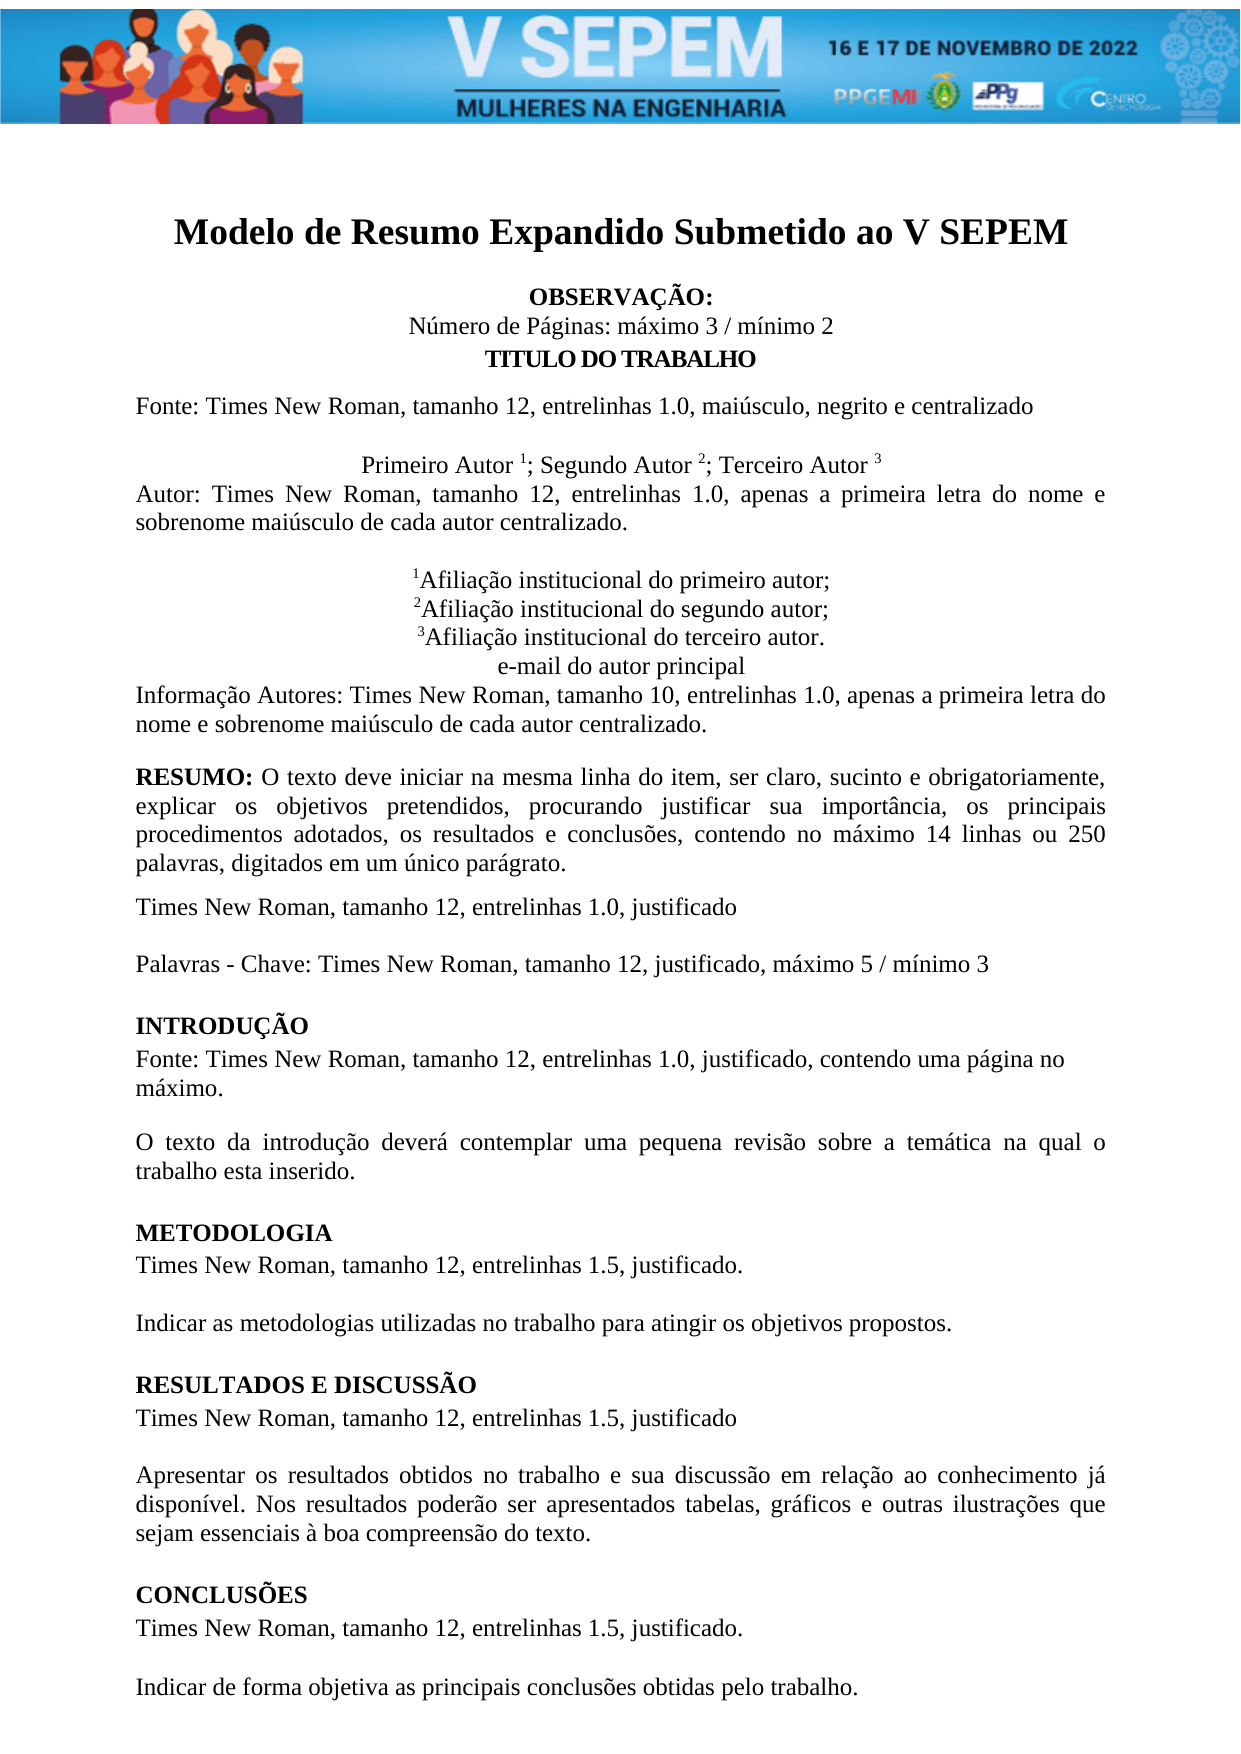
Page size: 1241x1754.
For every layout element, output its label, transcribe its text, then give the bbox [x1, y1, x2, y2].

list Times New Roman, tamanho 12, entrelinhas 1.0, justificado [135, 892, 1107, 920]
text Times New Roman, tamanho 12, entrelinhas 1.5, justificado. [135, 1613, 1107, 1642]
list Indicar as metodologias utilizadas no trabalho para atingir os objetivos propostos. [135, 1308, 1107, 1337]
text RESUMO: O texto deve iniciar na mesma linha do item, ser claro, sucinto e obrigatoriamente, explicar os objetivos pretendidos, procurando justificar sua importância, os principais procedimentos adotados, os resultados e conclusões, contendo no máximo 14 linhas ou 250 palavras, digitados em um único parágrato. [135, 762, 1107, 877]
text Indicar de forma objetiva as principais conclusões obtidas pelo trabalho. [135, 1672, 1107, 1700]
text 2Afiliação institucional do segundo autor; [135, 594, 1107, 622]
subtitle RESULTADOS E DISCUSSÃO [135, 1370, 1107, 1398]
text Modelo de Resumo Expandido Submetido ao V SEPEM [135, 209, 1107, 252]
text 3Afiliação institucional do terceiro autor. [135, 622, 1107, 651]
text Apresentar os resultados obtidos no trabalho e sua discussão em relação ao conhecimento já disponível. Nos resultados poderão ser apresentados tabelas, gráficos e outras ilustrações que sejam essenciais à boa compreensão do texto. [135, 1461, 1107, 1547]
text Primeiro Autor 1; Segundo Autor 2; Terceiro Autor 3 [135, 450, 1107, 479]
text Número de Páginas: máximo 3 / mínimo 2 [135, 311, 1107, 340]
subtitle CONCLUSÕES [135, 1580, 1107, 1609]
text O texto da introdução deverá contemplar uma pequena revisão sobre a temática na qual o trabalho esta inserido. [135, 1127, 1107, 1185]
list Autor: Times New Roman, tamanho 12, entrelinhas 1.0, apenas a primeira letra do nome e sobrenome maiúsculo de cada autor centralizado. [135, 479, 1107, 536]
title TITULO DO TRABALHO [135, 344, 1107, 373]
picture [0, 9, 1241, 124]
text 1Afiliação institucional do primeiro autor; [135, 565, 1107, 594]
subtitle METODOLOGIA [135, 1218, 1107, 1246]
list Palavras - Chave: Times New Roman, tamanho 12, justificado, máximo 5 / mínimo 3 [135, 949, 1107, 978]
text Fonte: Times New Roman, tamanho 12, entrelinhas 1.0, maiúsculo, negrito e centralizado [135, 391, 1107, 420]
text máximo. [135, 1073, 1107, 1102]
subtitle INTRODUÇÃO [135, 1011, 1107, 1039]
text Times New Roman, tamanho 12, entrelinhas 1.5, justificado. [135, 1251, 1107, 1279]
text e-mail do autor principal [135, 651, 1107, 680]
text OBSERVAÇÃO: [135, 282, 1107, 311]
text Fonte: Times New Roman, tamanho 12, entrelinhas 1.0, justificado, contendo uma página no [135, 1044, 1107, 1072]
list Informação Autores: Times New Roman, tamanho 10, entrelinhas 1.0, apenas a primeira letra do nome e sobrenome maiúsculo de cada autor centralizado. [135, 680, 1107, 737]
text Times New Roman, tamanho 12, entrelinhas 1.5, justificado [135, 1403, 1107, 1431]
